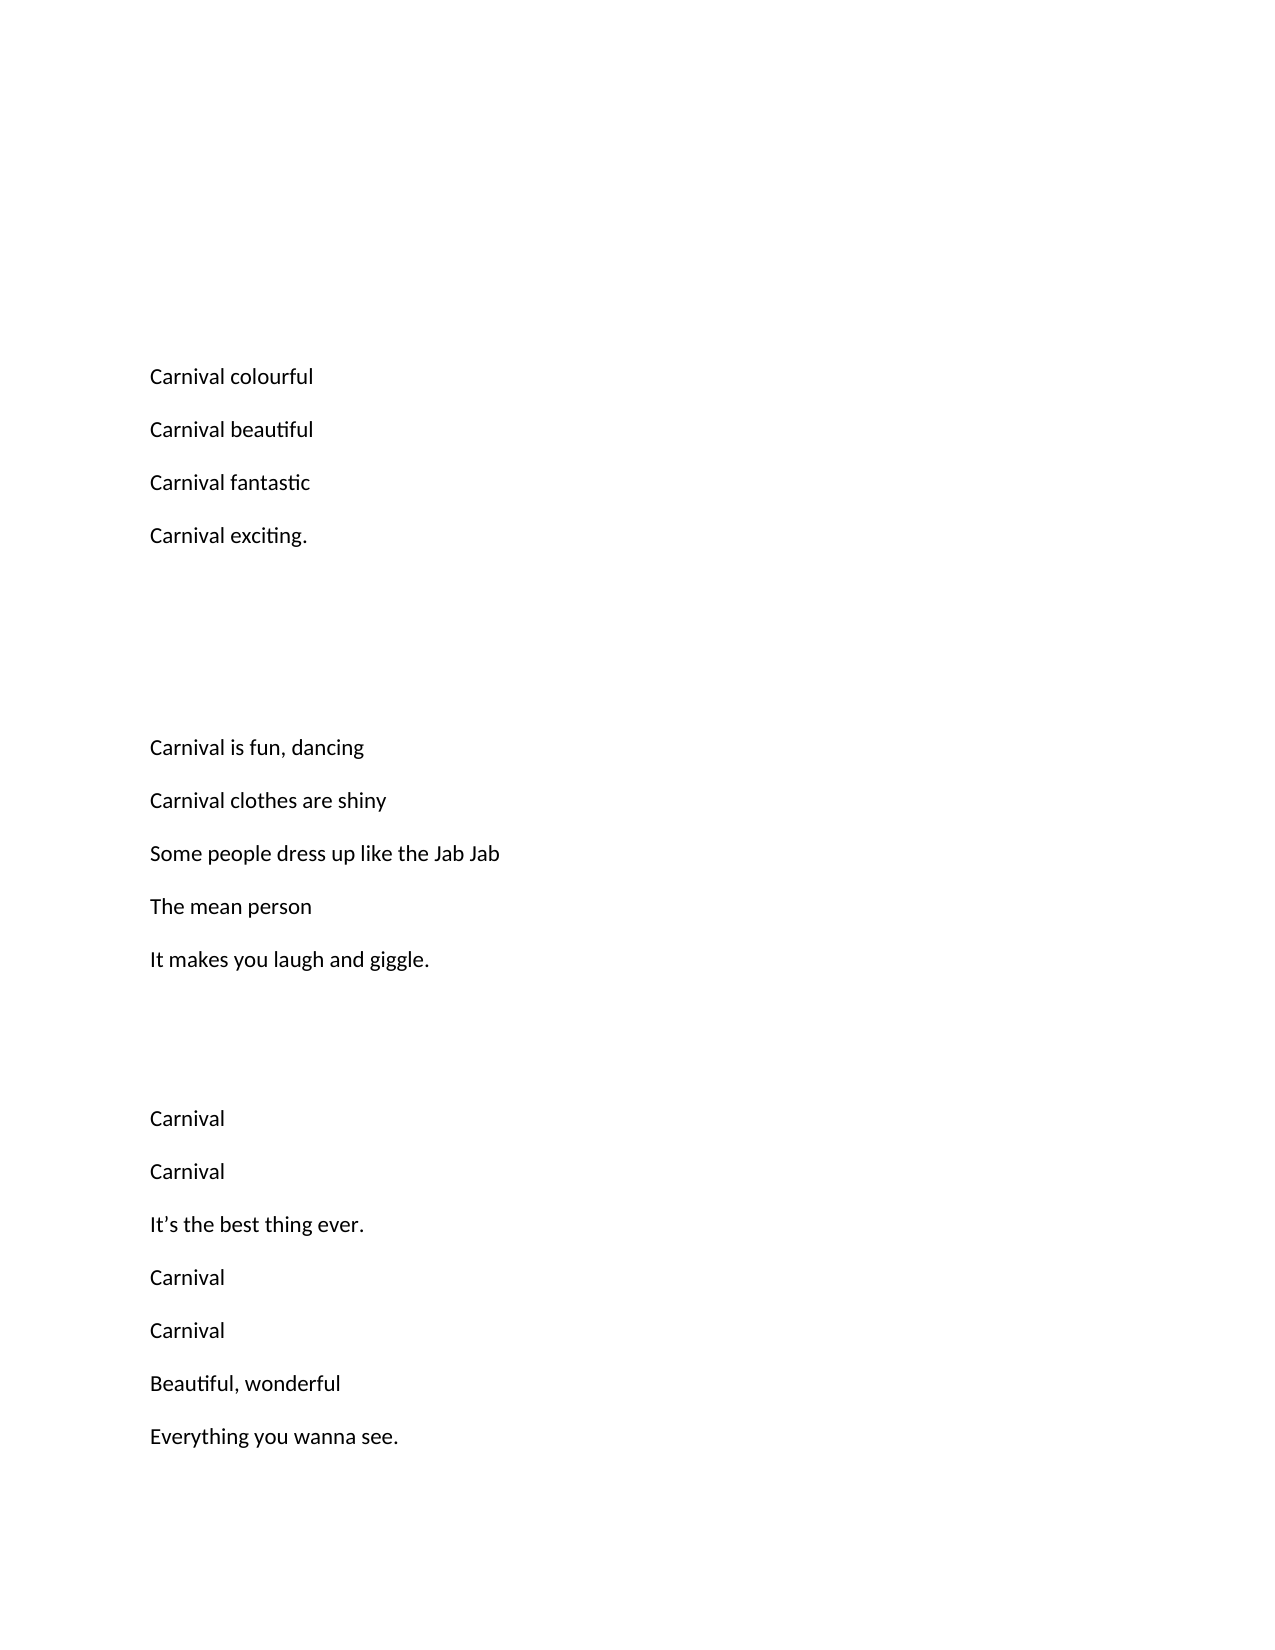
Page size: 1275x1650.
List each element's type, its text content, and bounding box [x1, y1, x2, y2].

text Carnival exciting. [150, 521, 1125, 549]
text Some people dress up like the Jab Jab [150, 839, 1125, 867]
text Carnival is fun, dancing [150, 733, 1125, 761]
text Carnival fantastic [150, 468, 1125, 496]
text Carnival colourful [150, 362, 1125, 390]
text Carnival clothes are shiny [150, 786, 1125, 814]
text Beautiful, wonderful [150, 1369, 1125, 1397]
text Carnival beautiful [150, 415, 1125, 443]
text It makes you laugh and giggle. [150, 945, 1125, 973]
text The mean person [150, 892, 1125, 920]
text It’s the best thing ever. [150, 1210, 1125, 1238]
text Carnival [150, 1316, 1125, 1344]
text Carnival [150, 1104, 1125, 1132]
text Everything you wanna see. [150, 1422, 1125, 1451]
text Carnival [150, 1157, 1125, 1185]
text Carnival [150, 1263, 1125, 1291]
